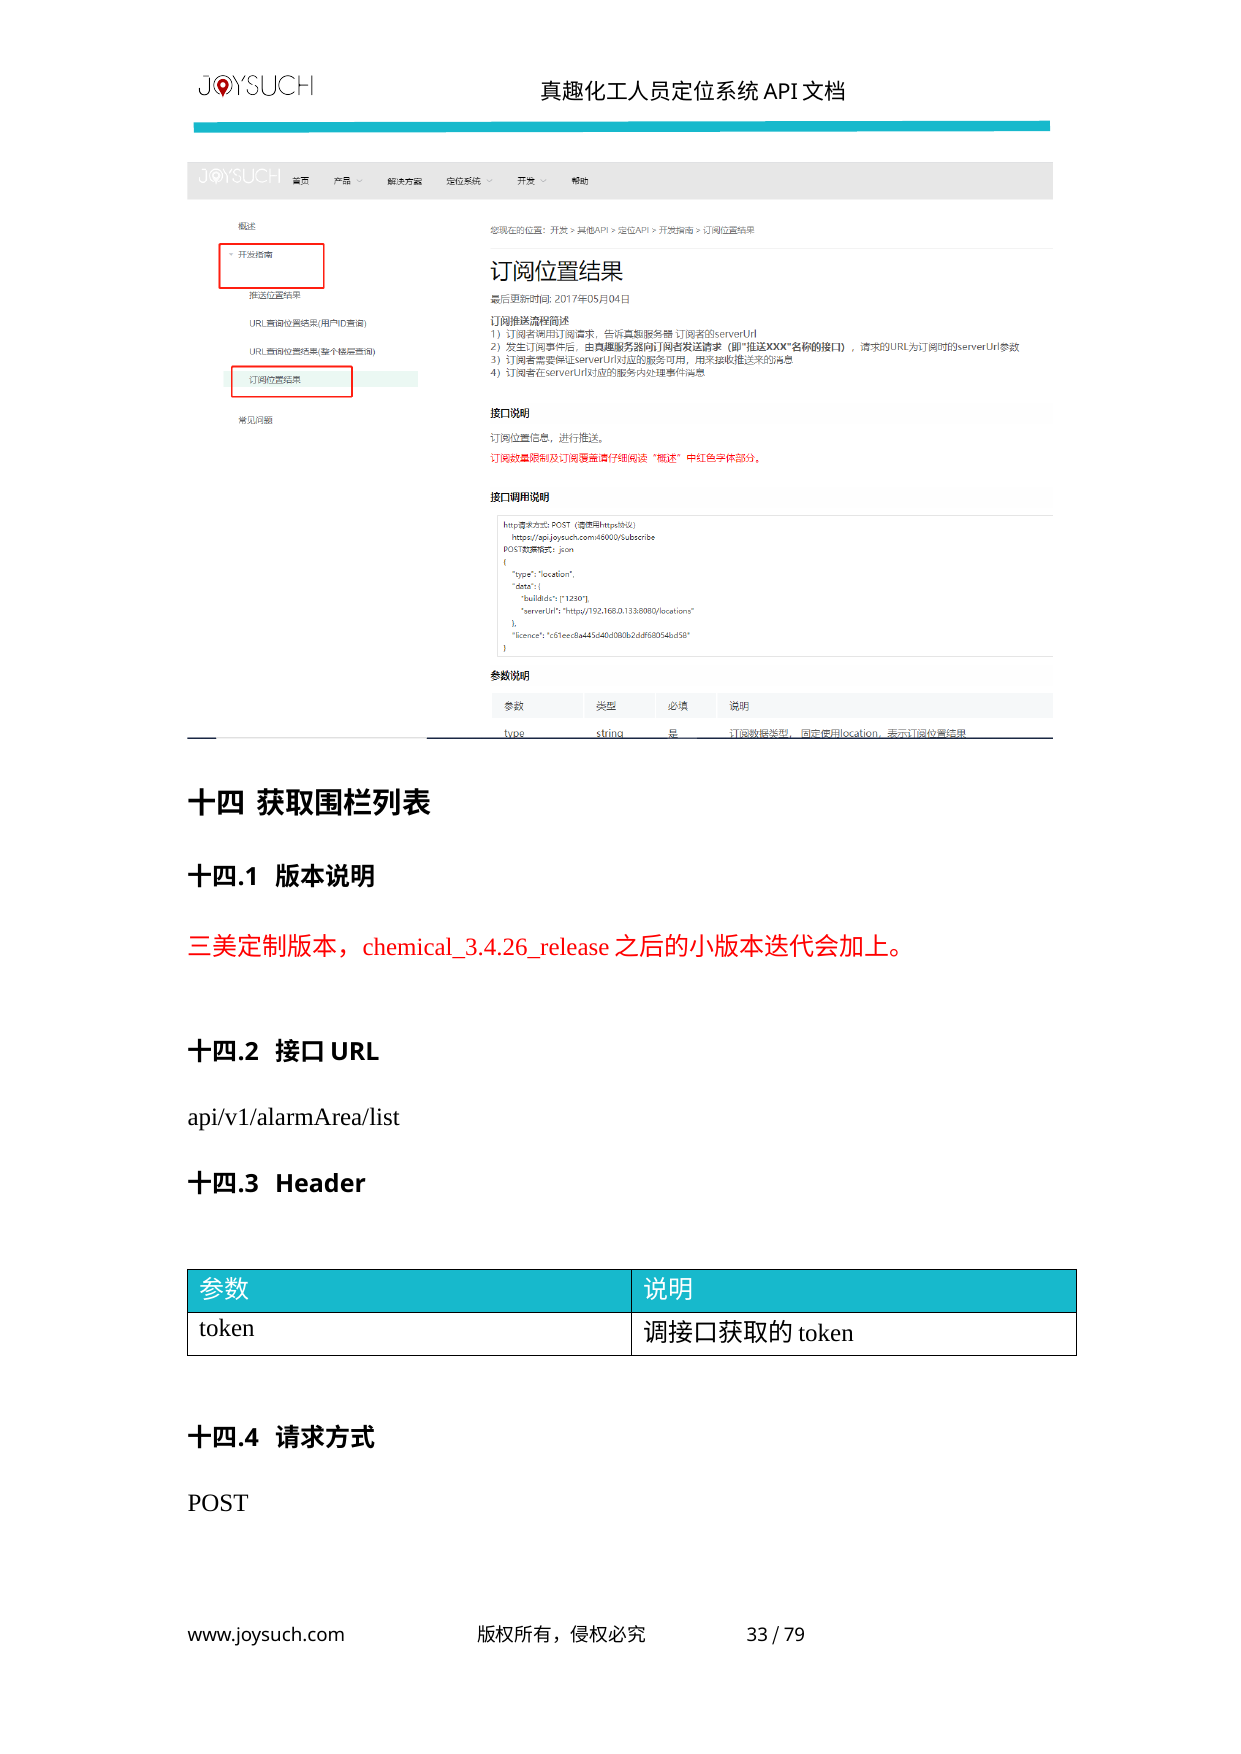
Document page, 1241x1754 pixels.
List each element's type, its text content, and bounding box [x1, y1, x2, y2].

subtitle 请求方式 [187, 1417, 1053, 1454]
text api/v1/alarmArea/list [187, 1102, 1053, 1131]
table_cell 调接口获取的token [632, 1313, 1076, 1355]
table_header 参数 [188, 1270, 631, 1312]
subtitle 接口URL [187, 1032, 1053, 1068]
picture [187, 70, 324, 100]
table_cell token [188, 1313, 631, 1355]
text 三美定制版本，chemical_3.4.26_release之后的小版本迭代会加上。 [187, 927, 1053, 963]
table_header 说明 [632, 1270, 1076, 1312]
subtitle 获取围栏列表 [187, 779, 1053, 822]
subtitle 版本说明 [187, 856, 1053, 892]
subtitle Header [187, 1164, 1053, 1200]
picture [187, 162, 1053, 739]
text POST [187, 1488, 1053, 1517]
